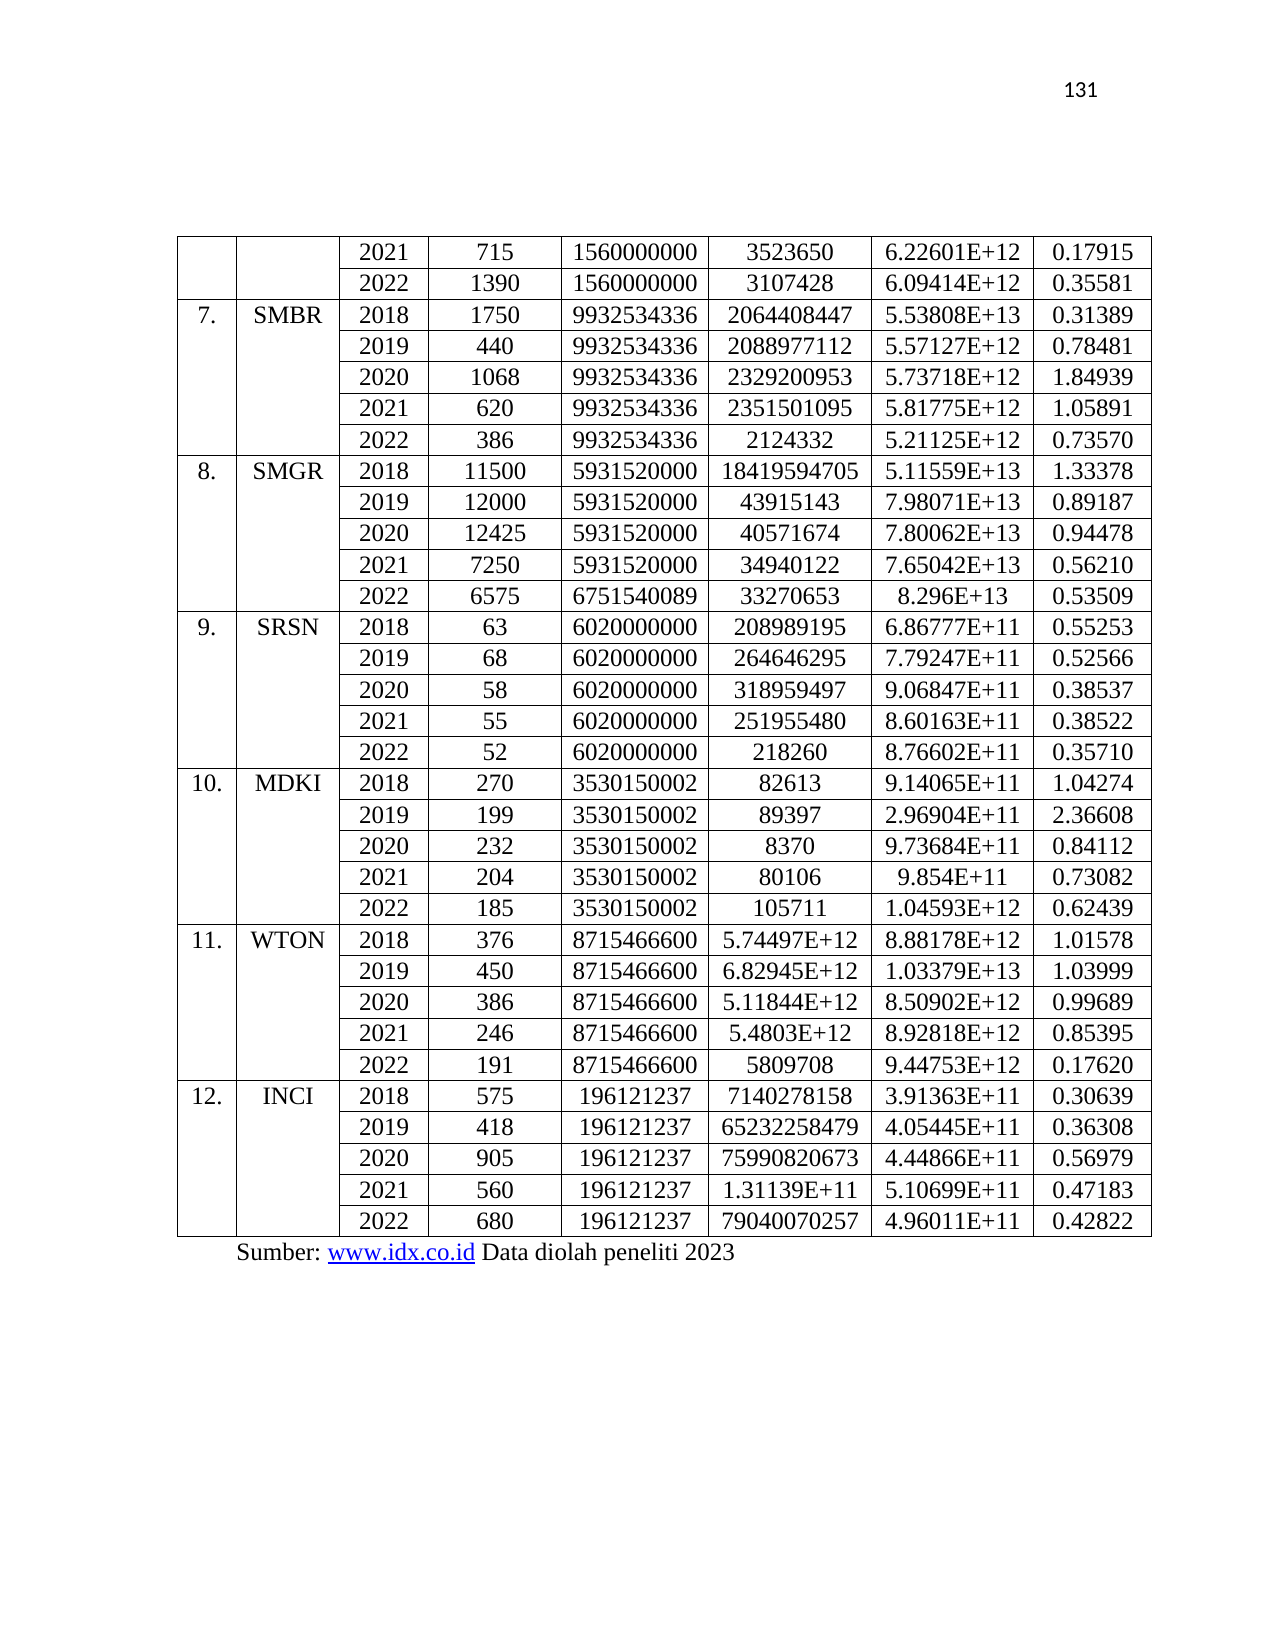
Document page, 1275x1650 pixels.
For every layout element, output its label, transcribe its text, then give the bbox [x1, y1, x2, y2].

table_cell WTON [237, 925, 339, 1080]
table_cell 715 [429, 237, 561, 267]
table_cell 8.88178E+12 [872, 925, 1033, 955]
table_cell 2021 [340, 237, 428, 267]
table_cell 5.10699E+11 [872, 1175, 1033, 1205]
table_cell 8715466600 [562, 956, 708, 986]
table_cell 5931520000 [562, 487, 708, 517]
table_cell 2022 [340, 425, 428, 455]
table_cell 2019 [340, 1112, 428, 1142]
table_cell 58 [429, 675, 561, 705]
table_cell 0.36308 [1034, 1112, 1151, 1142]
table_cell 8715466600 [562, 987, 708, 1017]
table_cell 1390 [429, 269, 561, 299]
table_cell 8715466600 [562, 925, 708, 955]
table_cell 560 [429, 1175, 561, 1205]
table_cell 0.73570 [1034, 425, 1151, 455]
table_cell 3530150002 [562, 769, 708, 799]
table_cell 6.09414E+12 [872, 269, 1033, 299]
table_cell 80106 [709, 862, 871, 892]
table_cell [178, 237, 236, 299]
table_cell 9.44753E+12 [872, 1050, 1033, 1080]
table_cell 196121237 [562, 1144, 708, 1174]
table_cell 2021 [340, 394, 428, 424]
table_cell 8.60163E+11 [872, 706, 1033, 736]
table_cell 620 [429, 394, 561, 424]
table_cell 105711 [709, 894, 871, 924]
table_cell 232 [429, 831, 561, 861]
table_cell 2.96904E+11 [872, 800, 1033, 830]
table_cell 2018 [340, 1081, 428, 1111]
table_cell 33270653 [709, 581, 871, 611]
table_cell 0.38537 [1034, 675, 1151, 705]
table_cell 0.35581 [1034, 269, 1151, 299]
table_cell 2019 [340, 487, 428, 517]
table_cell 43915143 [709, 487, 871, 517]
table_cell 2019 [340, 331, 428, 361]
table_cell 2019 [340, 800, 428, 830]
table_cell 7.79247E+11 [872, 644, 1033, 674]
table_cell 1560000000 [562, 269, 708, 299]
table_cell 5.81775E+12 [872, 394, 1033, 424]
table_cell 82613 [709, 769, 871, 799]
table_cell SMGR [237, 456, 339, 611]
table_cell 0.30639 [1034, 1081, 1151, 1111]
table_cell 2124332 [709, 425, 871, 455]
table_cell 2021 [340, 706, 428, 736]
table_cell 2020 [340, 987, 428, 1017]
table_cell 2021 [340, 1175, 428, 1205]
table_cell 8.92818E+12 [872, 1019, 1033, 1049]
table_cell 0.84112 [1034, 831, 1151, 861]
table_cell 12. [178, 1081, 236, 1236]
table_cell 1.31139E+11 [709, 1175, 871, 1205]
table_cell 2022 [340, 269, 428, 299]
table_cell 8715466600 [562, 1019, 708, 1049]
table_cell 5.11844E+12 [709, 987, 871, 1017]
table_cell 0.78481 [1034, 331, 1151, 361]
table_cell 2021 [340, 550, 428, 580]
table_cell 9.854E+11 [872, 862, 1033, 892]
table_cell 6020000000 [562, 612, 708, 642]
table_cell 9932534336 [562, 425, 708, 455]
table_cell 3523650 [709, 237, 871, 267]
table_cell 6020000000 [562, 644, 708, 674]
table_cell 6020000000 [562, 675, 708, 705]
table_cell 55 [429, 706, 561, 736]
table_cell 1560000000 [562, 237, 708, 267]
table_cell 1.03999 [1034, 956, 1151, 986]
table_cell 0.17620 [1034, 1050, 1151, 1080]
table_cell 196121237 [562, 1206, 708, 1236]
table_cell 1.84939 [1034, 362, 1151, 392]
table_cell 905 [429, 1144, 561, 1174]
table_cell 191 [429, 1050, 561, 1080]
table_cell 6751540089 [562, 581, 708, 611]
table_cell 4.96011E+11 [872, 1206, 1033, 1236]
table_cell 68 [429, 644, 561, 674]
table_cell 9. [178, 612, 236, 767]
table_cell 5931520000 [562, 550, 708, 580]
table_cell 2018 [340, 769, 428, 799]
table_cell 246 [429, 1019, 561, 1049]
table_cell 6020000000 [562, 737, 708, 767]
table_cell 10. [178, 769, 236, 924]
table_cell 8. [178, 456, 236, 611]
table_cell 0.47183 [1034, 1175, 1151, 1205]
table_cell 270 [429, 769, 561, 799]
table_cell 5.73718E+12 [872, 362, 1033, 392]
table_cell 0.17915 [1034, 237, 1151, 267]
table_cell 65232258479 [709, 1112, 871, 1142]
table_cell 89397 [709, 800, 871, 830]
table_cell 680 [429, 1206, 561, 1236]
table_cell 2022 [340, 737, 428, 767]
table_cell 9932534336 [562, 331, 708, 361]
table_cell 1.04593E+12 [872, 894, 1033, 924]
table_cell 9932534336 [562, 394, 708, 424]
table_cell 6.82945E+12 [709, 956, 871, 986]
table_cell 5.21125E+12 [872, 425, 1033, 455]
table_cell 0.73082 [1034, 862, 1151, 892]
table_cell 0.31389 [1034, 300, 1151, 330]
table_cell 9.73684E+11 [872, 831, 1033, 861]
table_cell 2018 [340, 300, 428, 330]
table_cell 5.53808E+13 [872, 300, 1033, 330]
table_cell 208989195 [709, 612, 871, 642]
table_cell 3530150002 [562, 800, 708, 830]
table_cell 2020 [340, 362, 428, 392]
table_cell 2018 [340, 925, 428, 955]
table_cell 1.03379E+13 [872, 956, 1033, 986]
table_cell 1.01578 [1034, 925, 1151, 955]
table_cell 0.56210 [1034, 550, 1151, 580]
table_cell 40571674 [709, 519, 871, 549]
table_cell 1750 [429, 300, 561, 330]
table_cell 0.52566 [1034, 644, 1151, 674]
table_cell 34940122 [709, 550, 871, 580]
table_cell 2021 [340, 1019, 428, 1049]
table_cell 9.14065E+11 [872, 769, 1033, 799]
table_cell 5.11559E+13 [872, 456, 1033, 486]
table_cell 6020000000 [562, 706, 708, 736]
table_cell MDKI [237, 769, 339, 924]
table_cell 0.94478 [1034, 519, 1151, 549]
table_cell 196121237 [562, 1175, 708, 1205]
table_cell 9932534336 [562, 300, 708, 330]
table_cell 5931520000 [562, 456, 708, 486]
table_cell 5.74497E+12 [709, 925, 871, 955]
table_cell 185 [429, 894, 561, 924]
table_cell 3.91363E+11 [872, 1081, 1033, 1111]
table_cell 196121237 [562, 1112, 708, 1142]
table_cell 75990820673 [709, 1144, 871, 1174]
table_cell 2022 [340, 581, 428, 611]
table_cell 63 [429, 612, 561, 642]
table_cell 2064408447 [709, 300, 871, 330]
table_cell 7. [178, 300, 236, 455]
table_cell 264646295 [709, 644, 871, 674]
table_cell 199 [429, 800, 561, 830]
table_cell 2018 [340, 456, 428, 486]
table_cell INCI [237, 1081, 339, 1236]
table_cell 2019 [340, 956, 428, 986]
table_cell 376 [429, 925, 561, 955]
table_cell 2018 [340, 612, 428, 642]
table_cell 1.05891 [1034, 394, 1151, 424]
table_cell SRSN [237, 612, 339, 767]
table_cell [237, 237, 339, 299]
table_cell 4.05445E+11 [872, 1112, 1033, 1142]
table_cell 8370 [709, 831, 871, 861]
table_cell 2019 [340, 644, 428, 674]
table_cell 1068 [429, 362, 561, 392]
table_cell 2020 [340, 675, 428, 705]
text Sumber: www.idx.co.id Data diolah peneliti 2023 [236, 1237, 1098, 1266]
table_cell 79040070257 [709, 1206, 871, 1236]
table_cell 4.44866E+11 [872, 1144, 1033, 1174]
table_cell 3530150002 [562, 862, 708, 892]
table_cell 5931520000 [562, 519, 708, 549]
table_cell 2022 [340, 1050, 428, 1080]
table_cell 0.62439 [1034, 894, 1151, 924]
table_cell 11. [178, 925, 236, 1080]
table_cell 5.57127E+12 [872, 331, 1033, 361]
table_cell 6.86777E+11 [872, 612, 1033, 642]
table_cell 18419594705 [709, 456, 871, 486]
table_cell 575 [429, 1081, 561, 1111]
table_cell 2020 [340, 831, 428, 861]
table_cell 6.22601E+12 [872, 237, 1033, 267]
table_cell 2022 [340, 1206, 428, 1236]
table_cell 5.4803E+12 [709, 1019, 871, 1049]
table_cell 386 [429, 987, 561, 1017]
table_cell 0.38522 [1034, 706, 1151, 736]
table_cell 11500 [429, 456, 561, 486]
table_cell 7.65042E+13 [872, 550, 1033, 580]
table_cell 0.85395 [1034, 1019, 1151, 1049]
table_cell 9.06847E+11 [872, 675, 1033, 705]
table_cell 386 [429, 425, 561, 455]
table_cell 7140278158 [709, 1081, 871, 1111]
table_cell 52 [429, 737, 561, 767]
table_cell 5809708 [709, 1050, 871, 1080]
table_cell 204 [429, 862, 561, 892]
table_cell 440 [429, 331, 561, 361]
table_cell 251955480 [709, 706, 871, 736]
table_cell 2021 [340, 862, 428, 892]
table_cell 9932534336 [562, 362, 708, 392]
table_cell 3107428 [709, 269, 871, 299]
table_cell 8.296E+13 [872, 581, 1033, 611]
table_cell 6575 [429, 581, 561, 611]
table_cell 418 [429, 1112, 561, 1142]
table_cell 8715466600 [562, 1050, 708, 1080]
table_cell 0.55253 [1034, 612, 1151, 642]
table_cell 0.56979 [1034, 1144, 1151, 1174]
table_cell 7250 [429, 550, 561, 580]
table_cell 7.98071E+13 [872, 487, 1033, 517]
table_cell 3530150002 [562, 831, 708, 861]
table_cell 8.76602E+11 [872, 737, 1033, 767]
table_cell SMBR [237, 300, 339, 455]
table_cell 2351501095 [709, 394, 871, 424]
table_cell 7.80062E+13 [872, 519, 1033, 549]
table_cell 8.50902E+12 [872, 987, 1033, 1017]
table_cell 2088977112 [709, 331, 871, 361]
table_cell 0.35710 [1034, 737, 1151, 767]
table_cell 3530150002 [562, 894, 708, 924]
table_cell 196121237 [562, 1081, 708, 1111]
table_cell 1.04274 [1034, 769, 1151, 799]
table_cell 2022 [340, 894, 428, 924]
table_cell 12000 [429, 487, 561, 517]
table_cell 12425 [429, 519, 561, 549]
table_cell 0.89187 [1034, 487, 1151, 517]
table_cell 318959497 [709, 675, 871, 705]
table_cell 1.33378 [1034, 456, 1151, 486]
table_cell 0.53509 [1034, 581, 1151, 611]
table_cell 2020 [340, 1144, 428, 1174]
table_cell 450 [429, 956, 561, 986]
table_cell 2020 [340, 519, 428, 549]
table_cell 2329200953 [709, 362, 871, 392]
table_cell 218260 [709, 737, 871, 767]
table_cell 0.99689 [1034, 987, 1151, 1017]
table_cell 2.36608 [1034, 800, 1151, 830]
table_cell 0.42822 [1034, 1206, 1151, 1236]
